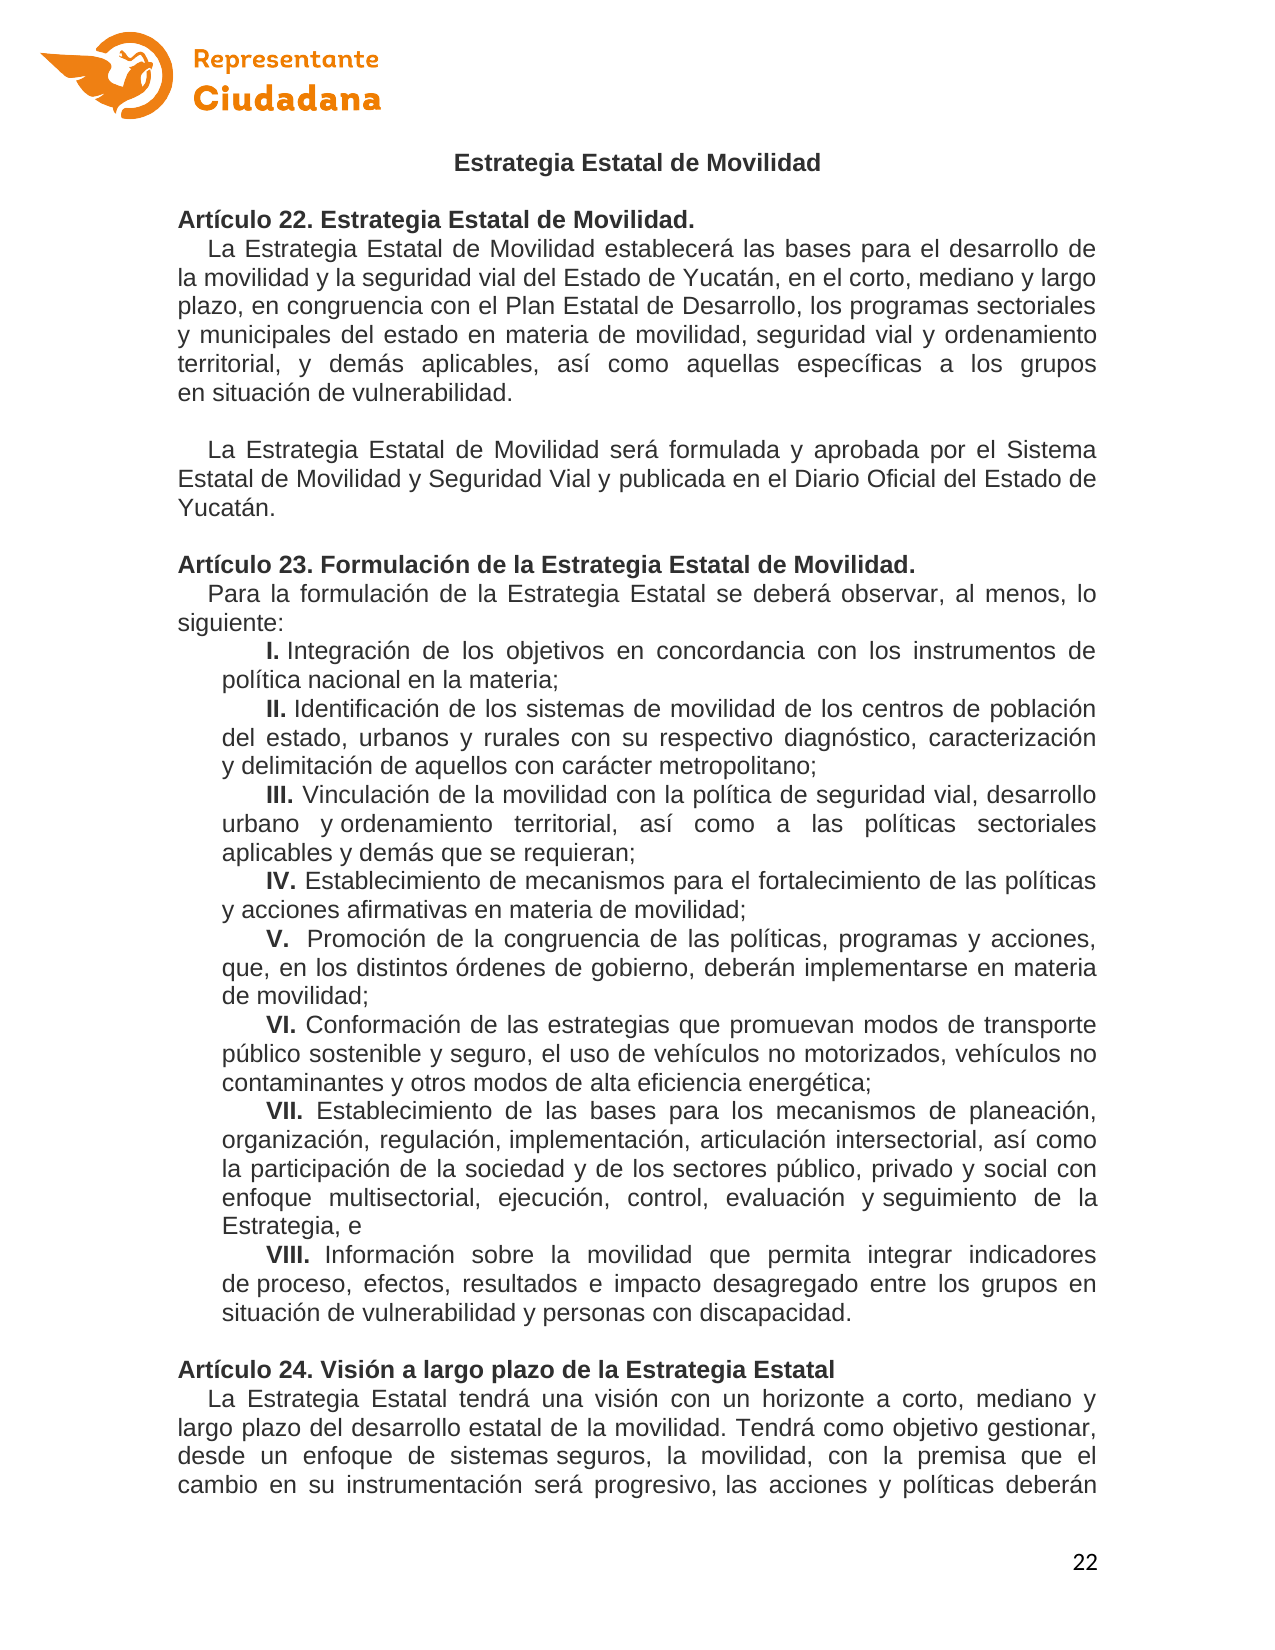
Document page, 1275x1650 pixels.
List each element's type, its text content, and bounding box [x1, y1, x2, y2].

text VIII. Información sobre la movilidad que permita integrar indicadores de proceso, efectos, resultados e impacto desagregado entre los grupos en situación de vulnerabilidad y personas con discapacidad. [222, 1240, 1098, 1326]
text VI. Conformación de las estrategias que promuevan modos de transporte público sostenible y seguro, el uso de vehículos no motorizados, vehículos no contaminantes y otros modos de alta eficiencia energética; [222, 1010, 1098, 1096]
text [177, 1384, 1098, 1499]
text II. Identificación de los sistemas de movilidad de los centros de población del estado, urbanos y rurales con su respectivo diagnóstico, caracterización y delimitación de aquellos con carácter metropolitano; [222, 694, 1098, 780]
text La Estrategia Estatal de Movilidad será formulada y aprobada por el Sistema Estatal de Movilidad y Seguridad Vial y publicada en el Diario Oficial del Estado de Yucatán. [177, 435, 1098, 521]
text V. Promoción de la congruencia de las políticas, programas y acciones, que, en los distintos órdenes de gobierno, deberán implementarse en materia de movilidad; [222, 924, 1098, 1010]
text Artículo 24. Visión a largo plazo de la Estrategia Estatal [177, 1355, 1098, 1384]
text IV. Establecimiento de mecanismos para el fortalecimiento de las políticas y acciones afirmativas en materia de movilidad; [222, 866, 1098, 924]
text VII. Establecimiento de las bases para los mecanismos de planeación, organización, regulación, implementación, articulación intersectorial, así como la participación de la sociedad y de los sectores público, privado y social con enfoque multisectorial, ejecución, control, evaluación y seguimiento de la Estrategia, e [222, 1096, 1098, 1240]
text Para la formulación de la Estrategia Estatal se deberá observar, al menos, lo siguiente: [177, 579, 1098, 636]
text III. Vinculación de la movilidad con la política de seguridad vial, desarrollo urbano y ordenamiento territorial, así como a las políticas sectoriales aplicables y demás que se requieran; [222, 780, 1098, 866]
text I. Integración de los objetivos en concordancia con los instrumentos de política nacional en la materia; [222, 636, 1098, 694]
text Estrategia Estatal de Movilidad [177, 148, 1098, 176]
text Artículo 23. Formulación de la Estrategia Estatal de Movilidad. [177, 550, 1098, 579]
picture [32, 21, 395, 122]
text La Estrategia Estatal de Movilidad establecerá las bases para el desarrollo de la movilidad y la seguridad vial del Estado de Yucatán, en el corto, mediano y largo plazo, en congruencia con el Plan Estatal de Desarrollo, los programas sectoriales y municipales del estado en materia de movilidad, seguridad vial y ordenamiento territorial, y demás aplicables, así como aquellas específicas a los grupos en situación de vulnerabilidad. [177, 234, 1098, 406]
text Artículo 22. Estrategia Estatal de Movilidad. [177, 205, 1098, 234]
